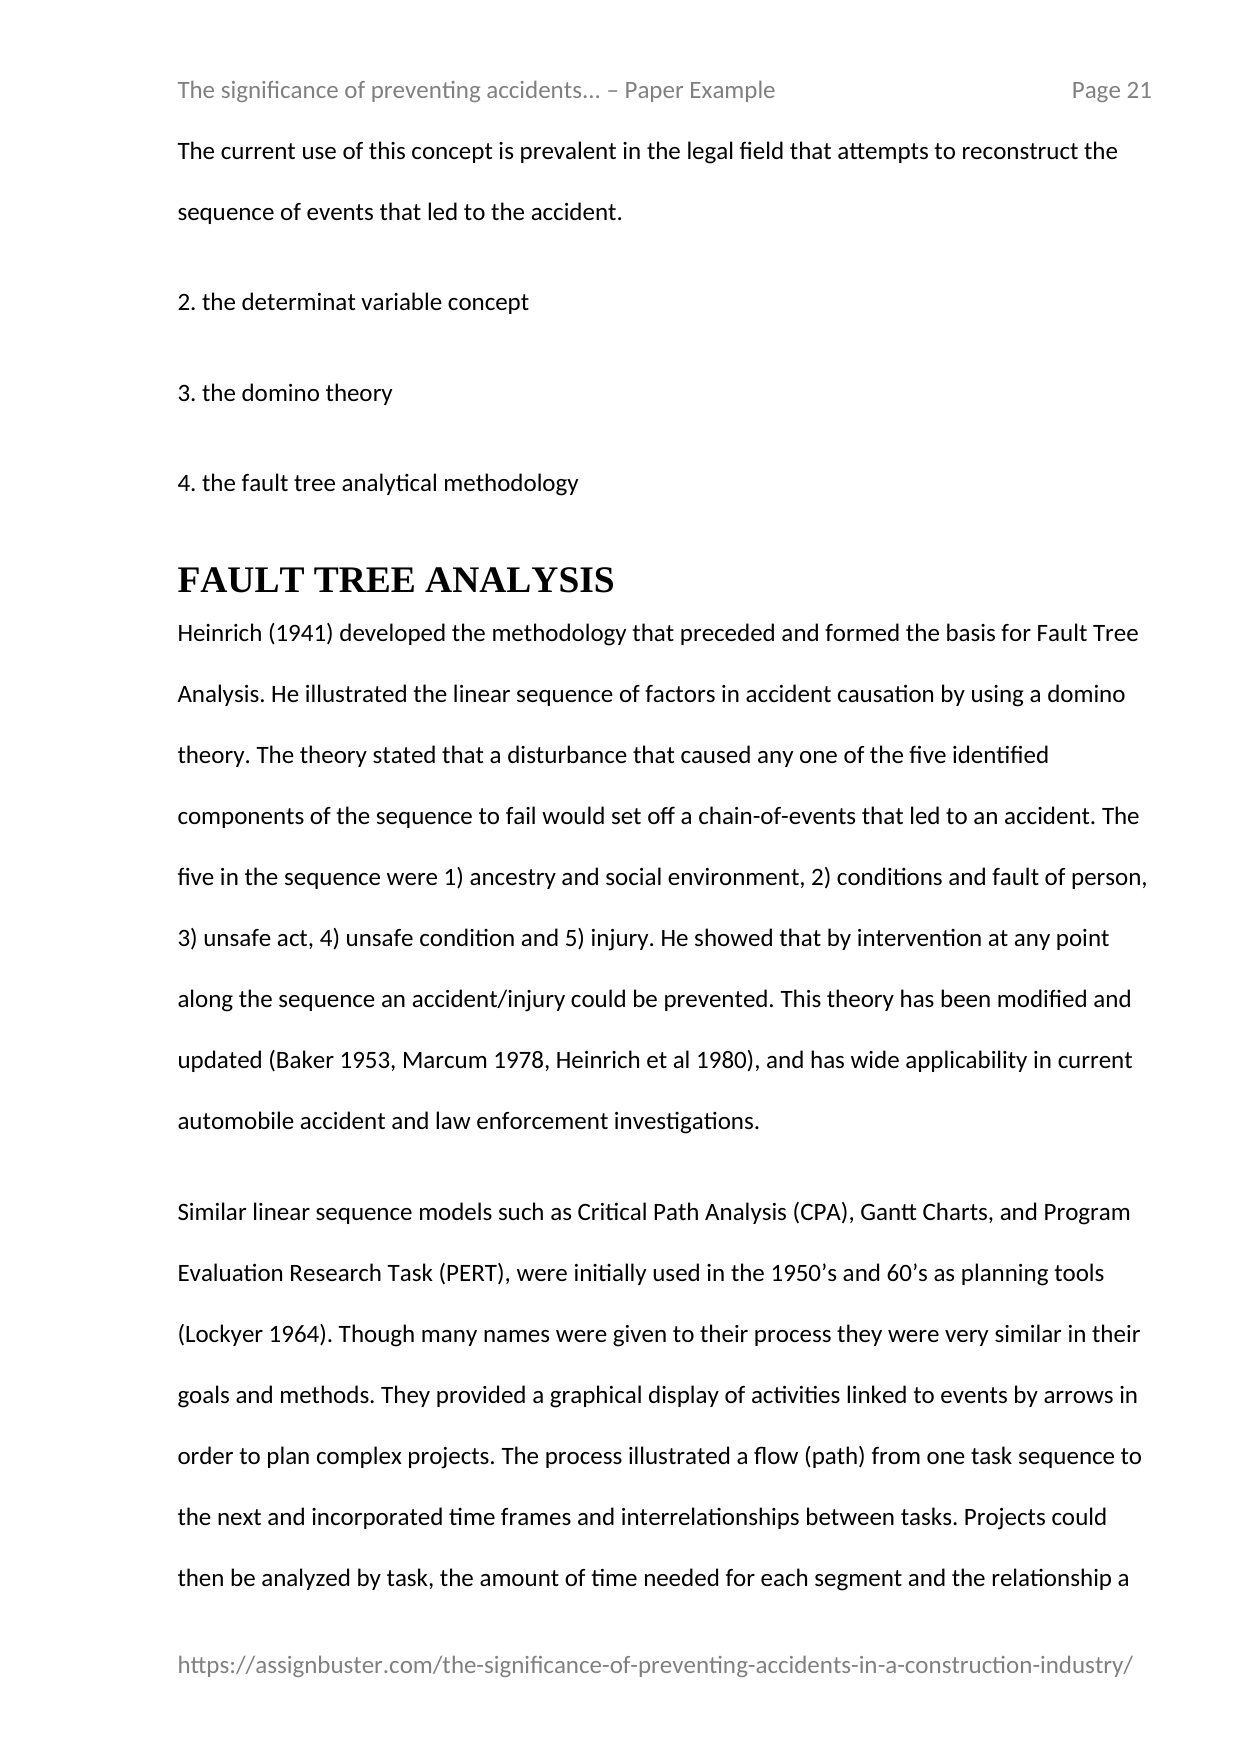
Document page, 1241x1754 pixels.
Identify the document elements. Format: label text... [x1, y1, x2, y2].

text The current use of this concept is prevalent in the legal field that attempts to reconstruct the sequence of events that led to the accident. [177, 135, 1152, 226]
text Heinrich (1941) developed the methodology that preceded and formed the basis for Fault Tree Analysis. He illustrated the linear sequence of factors in accident causation by using a domino theory. The theory stated that a disturbance that caused any one of the five identified components of the sequence to fail would set off a chain-of-events that led to an accident. The five in the sequence were 1) ancestry and social environment, 2) conditions and fault of person, 3) unsafe act, 4) unsafe condition and 5) injury. He showed that by intervention at any point along the sequence an accident/injury could be prevented. This theory has been modified and updated (Baker 1953, Marcum 1978, Heinrich et al 1980), and has wide applicability in current automobile accident and law enforcement investigations. [177, 617, 1152, 1136]
subtitle FAULT TREE ANALYSIS [177, 558, 1152, 601]
text 3. the domino theory [177, 377, 1152, 407]
text 2. the determinat variable concept [177, 286, 1152, 317]
text 4. the fault tree analytical methodology [177, 467, 1152, 498]
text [177, 1196, 1152, 1593]
